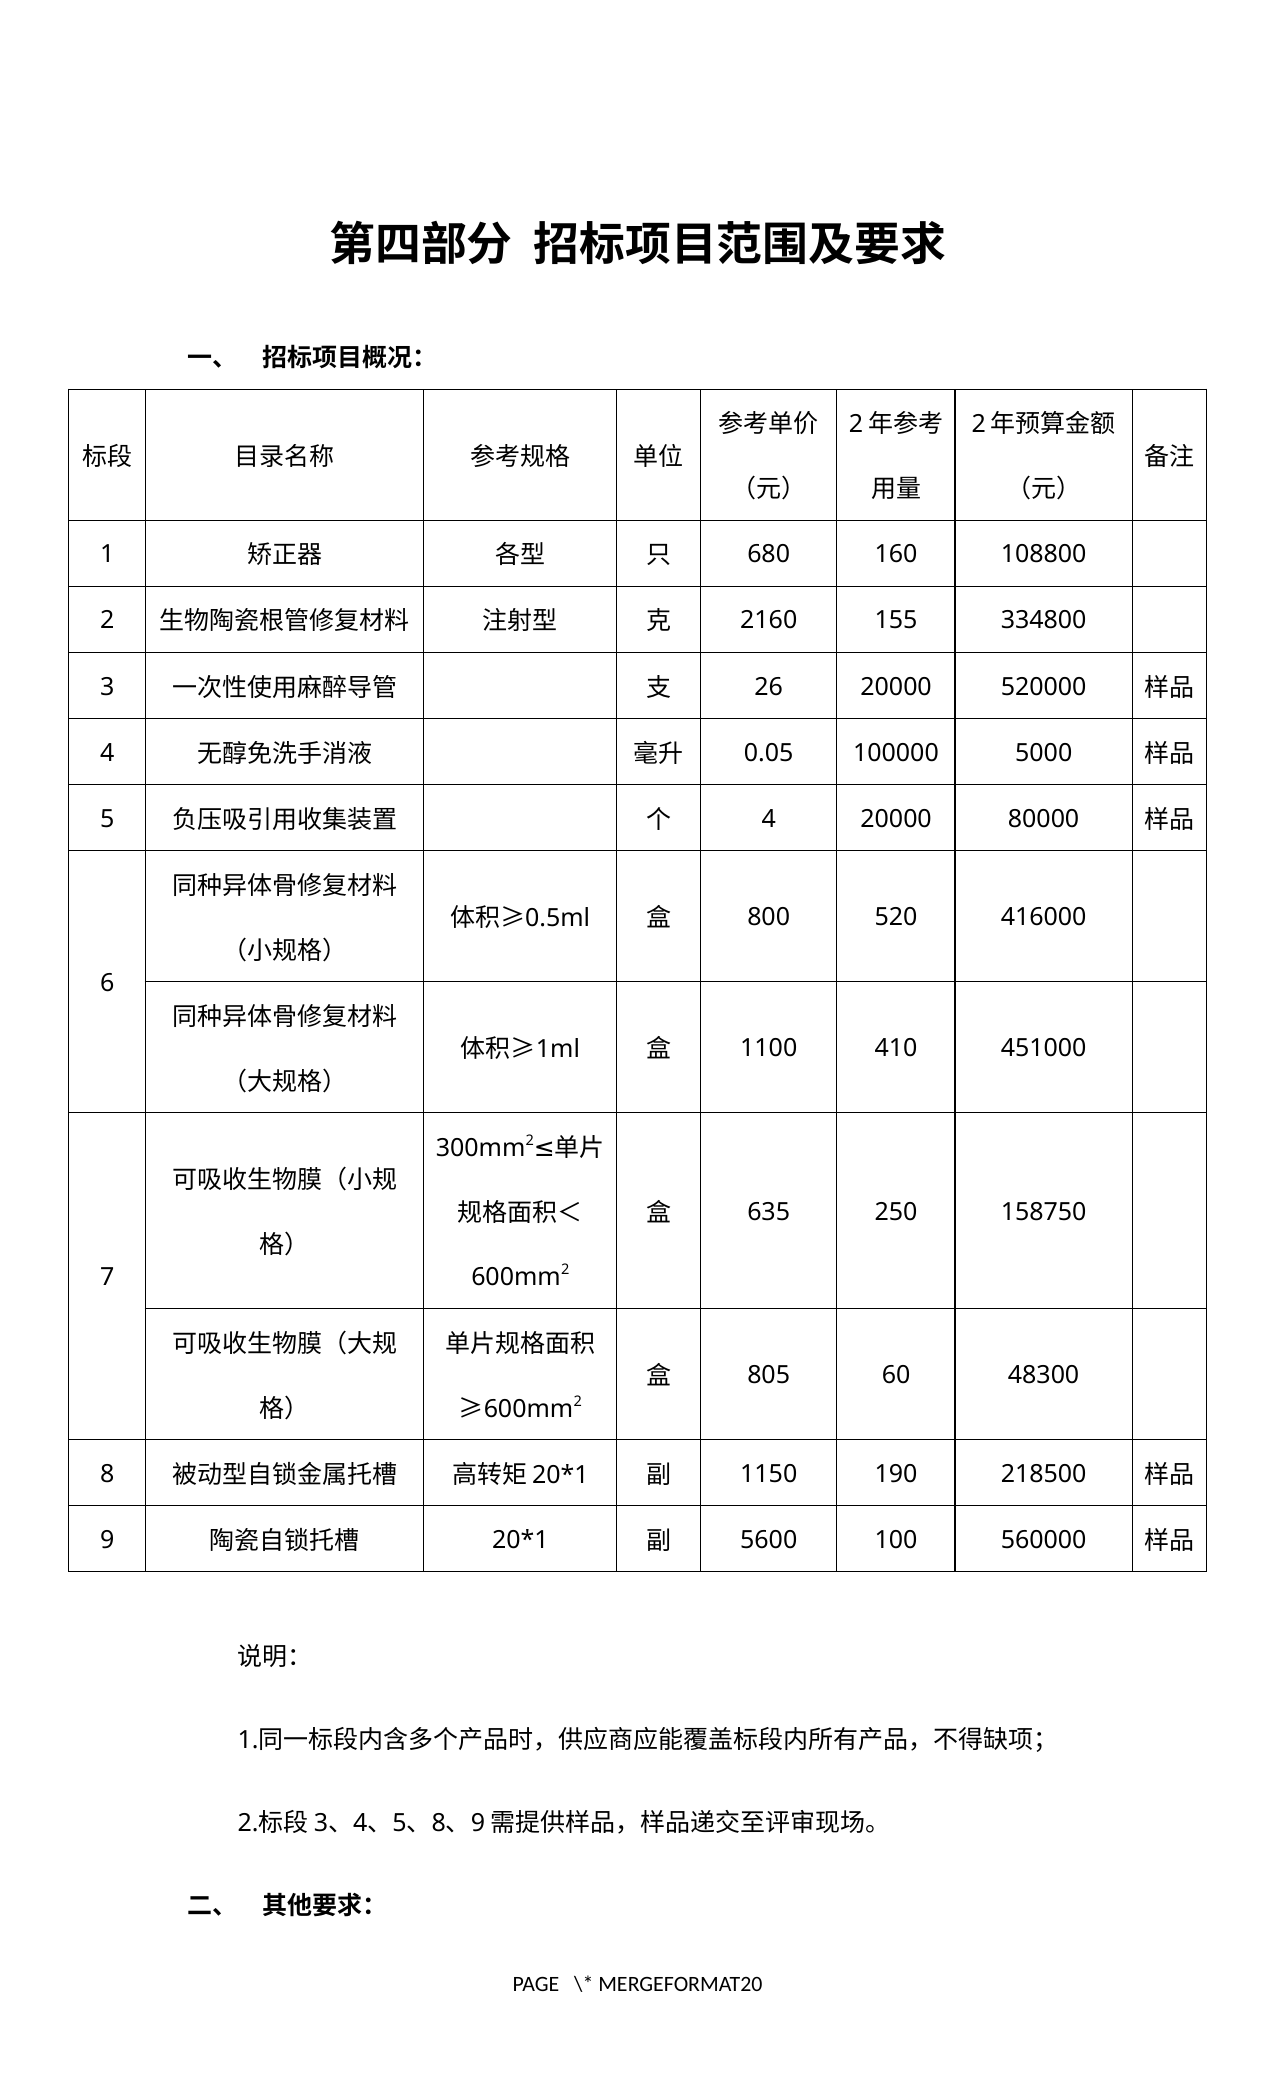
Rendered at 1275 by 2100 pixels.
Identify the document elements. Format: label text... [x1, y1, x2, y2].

table_cell 7 [69, 1113, 145, 1439]
table_cell 800 [701, 851, 836, 981]
table_cell 4 [701, 785, 836, 850]
table_header 2年参考用量 [837, 390, 954, 519]
table_cell 一次性使用麻醉导管 [146, 653, 423, 718]
table_cell [1133, 521, 1206, 586]
table_cell 样品 [1133, 653, 1206, 718]
table_cell 注射型 [424, 587, 616, 652]
table_cell 被动型自锁金属托槽 [146, 1440, 423, 1505]
table_cell 2 [69, 587, 145, 652]
table_header 参考规格 [424, 390, 616, 519]
subtitle 第四部分 招标项目范围及要求 [187, 192, 1087, 289]
table_cell 可吸收生物膜（大规格） [146, 1309, 423, 1439]
table_cell 250 [837, 1113, 954, 1308]
table_cell 个 [617, 785, 700, 850]
table_cell 218500 [956, 1440, 1132, 1505]
table_cell 3 [69, 653, 145, 718]
table_cell 盒 [617, 1309, 700, 1439]
table_cell 副 [617, 1506, 700, 1571]
table_cell 410 [837, 982, 954, 1112]
table_cell 26 [701, 653, 836, 718]
table_cell 5600 [701, 1506, 836, 1571]
table_header 标段 [69, 390, 145, 519]
table_cell 6 [69, 851, 145, 1112]
table_cell 毫升 [617, 719, 700, 784]
table_cell 盒 [617, 1113, 700, 1308]
table_cell 100 [837, 1506, 954, 1571]
table_cell 克 [617, 587, 700, 652]
text 说明： [187, 1622, 1087, 1687]
table_cell 1100 [701, 982, 836, 1112]
text 2.标段3、4、5、8、9需提供样品，样品递交至评审现场。 [187, 1788, 1087, 1853]
table_cell 1150 [701, 1440, 836, 1505]
table_cell 48300 [956, 1309, 1132, 1439]
list 其他要求： [187, 1871, 1087, 1936]
table_cell 190 [837, 1440, 954, 1505]
table_cell 支 [617, 653, 700, 718]
table_cell 680 [701, 521, 836, 586]
table_cell 8 [69, 1440, 145, 1505]
table_cell 1 [69, 521, 145, 586]
table_header 参考单价 （元） [701, 390, 836, 519]
table_cell 只 [617, 521, 700, 586]
table_cell 155 [837, 587, 954, 652]
table_cell 体积≥0.5ml [424, 851, 616, 981]
list 招标项目概况： [187, 323, 1087, 388]
table_cell 5000 [956, 719, 1132, 784]
table_cell 0.05 [701, 719, 836, 784]
table_cell 单片规格面积≥600mm2 [424, 1309, 616, 1439]
table_cell 负压吸引用收集装置 [146, 785, 423, 850]
table_cell 520 [837, 851, 954, 981]
table_header 单位 [617, 390, 700, 519]
table_cell 样品 [1133, 785, 1206, 850]
table_cell 陶瓷自锁托槽 [146, 1506, 423, 1571]
table_cell 5 [69, 785, 145, 850]
table_cell 560000 [956, 1506, 1132, 1571]
table_cell 无醇免洗手消液 [146, 719, 423, 784]
table_cell 同种异体骨修复材料（大规格） [146, 982, 423, 1112]
table_cell 2160 [701, 587, 836, 652]
table_header 目录名称 [146, 390, 423, 519]
table_header 2年预算金额 （元） [956, 390, 1132, 519]
table_cell 80000 [956, 785, 1132, 850]
table_cell 300mm2≤单片规格面积＜600mm2 [424, 1113, 616, 1308]
table_cell [424, 785, 616, 850]
table_cell 可吸收生物膜（小规格） [146, 1113, 423, 1308]
table_cell [1133, 851, 1206, 981]
table_cell 高转矩20*1 [424, 1440, 616, 1505]
table_cell 盒 [617, 851, 700, 981]
table_cell [1133, 587, 1206, 652]
table_cell 同种异体骨修复材料（小规格） [146, 851, 423, 981]
table_cell 160 [837, 521, 954, 586]
table_cell 805 [701, 1309, 836, 1439]
table_cell 各型 [424, 521, 616, 586]
table_cell 样品 [1133, 1440, 1206, 1505]
table_cell 451000 [956, 982, 1132, 1112]
table_cell 60 [837, 1309, 954, 1439]
table_cell 520000 [956, 653, 1132, 718]
table_cell 9 [69, 1506, 145, 1571]
table_header 备注 [1133, 390, 1206, 519]
table_cell 334800 [956, 587, 1132, 652]
table_cell 100000 [837, 719, 954, 784]
table_cell 生物陶瓷根管修复材料 [146, 587, 423, 652]
table_cell 108800 [956, 521, 1132, 586]
table_cell [1133, 1113, 1206, 1308]
table_cell 4 [69, 719, 145, 784]
table_cell 盒 [617, 982, 700, 1112]
table_cell 样品 [1133, 1506, 1206, 1571]
table_cell [424, 719, 616, 784]
text 1.同一标段内含多个产品时，供应商应能覆盖标段内所有产品，不得缺项； [187, 1705, 1087, 1770]
table_cell 20000 [837, 653, 954, 718]
table_cell 635 [701, 1113, 836, 1308]
table_cell 样品 [1133, 719, 1206, 784]
table_cell 416000 [956, 851, 1132, 981]
table_cell [1133, 982, 1206, 1112]
table_cell 体积≥1ml [424, 982, 616, 1112]
table_cell 20*1 [424, 1506, 616, 1571]
table_cell 副 [617, 1440, 700, 1505]
table_cell 158750 [956, 1113, 1132, 1308]
table_cell [424, 653, 616, 718]
table_cell 20000 [837, 785, 954, 850]
table_cell 矫正器 [146, 521, 423, 586]
table_cell [1133, 1309, 1206, 1439]
